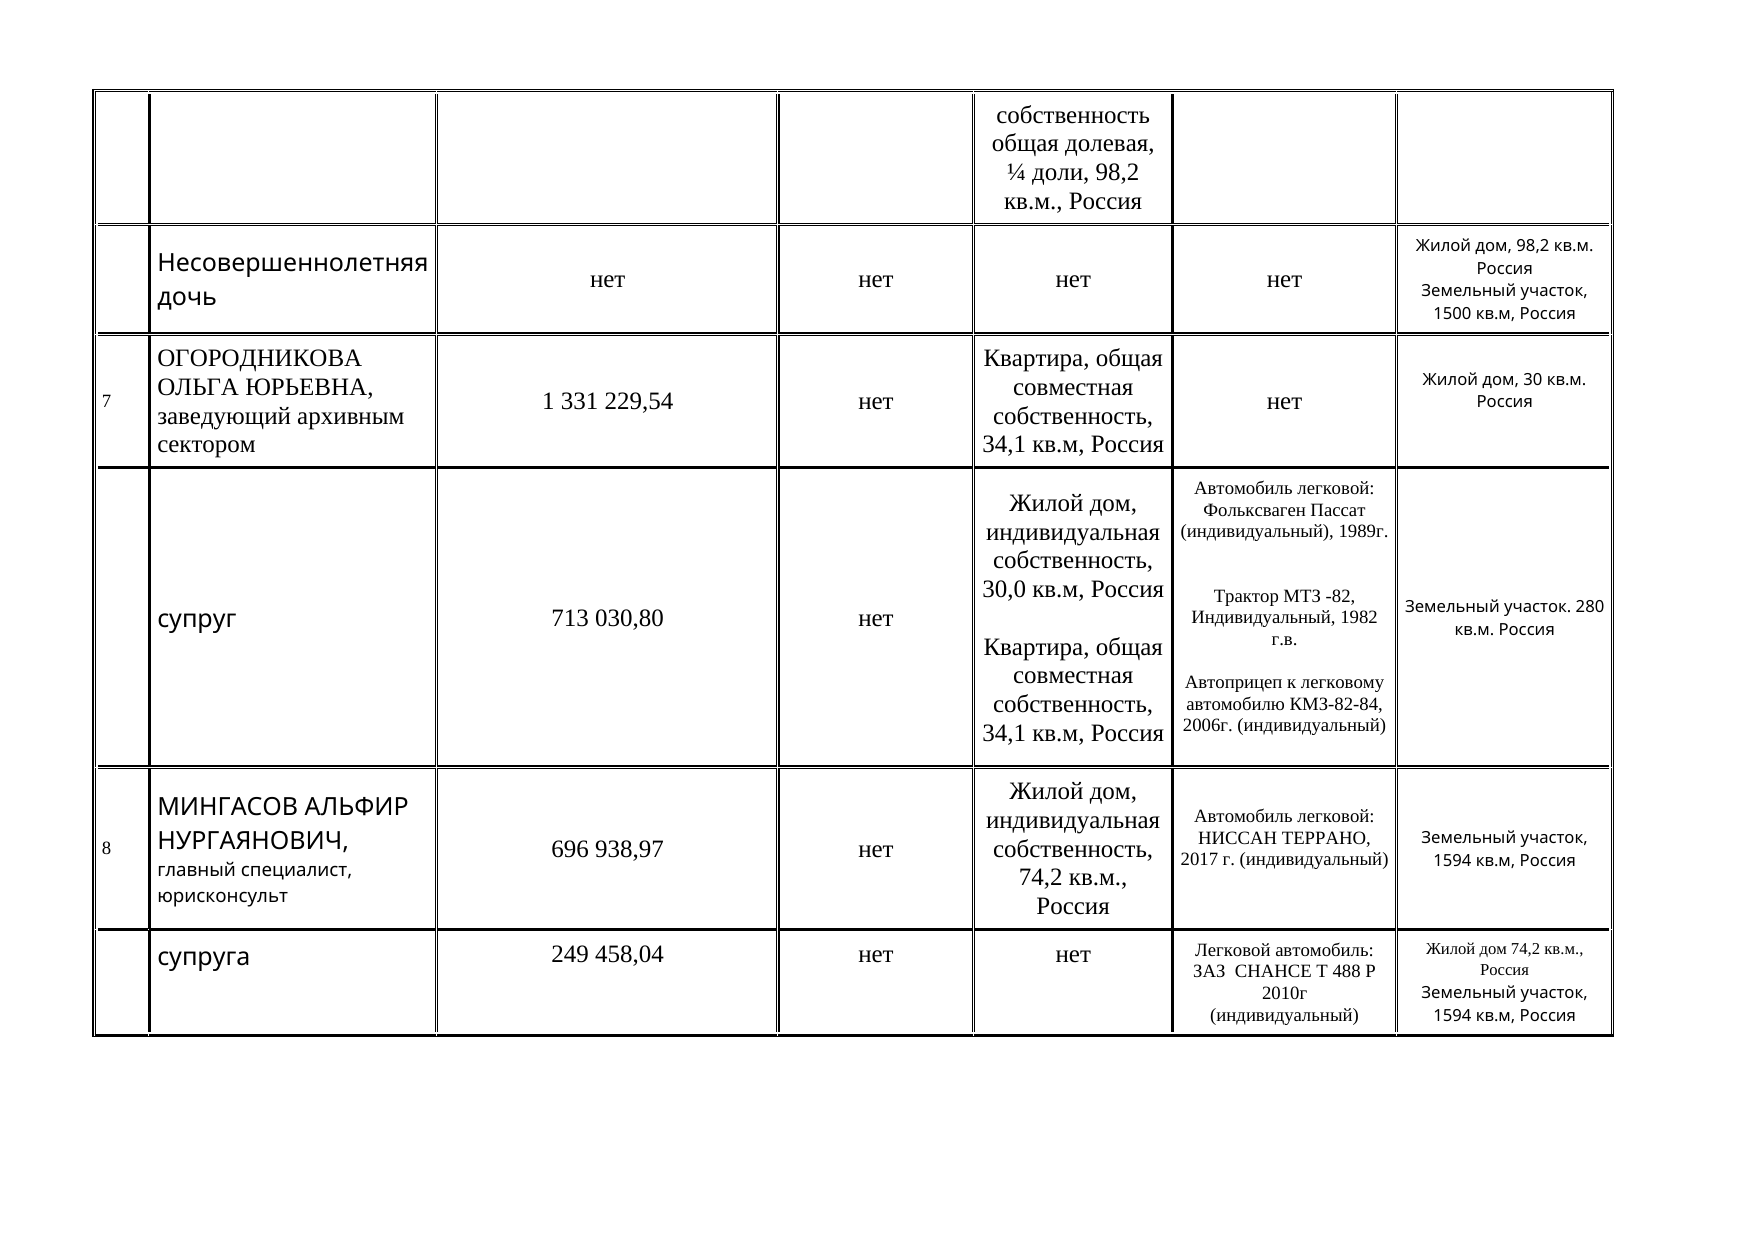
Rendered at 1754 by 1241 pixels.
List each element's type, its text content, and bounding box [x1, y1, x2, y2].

table_cell Автомобиль легковой: Фольксваген Пассат (индивидуальный), 1989г. Трактор МТЗ -82, Индивидуальный, .в. Автоприцеп к легковому автомобилю КМЗ-82-84, 2006г. (индивидуальный) [1174, 469, 1395, 765]
table_cell 249 458,04 [437, 928, 778, 1034]
table_cell нет [437, 90, 778, 222]
table_cell 696 938,97 [438, 769, 776, 928]
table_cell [1396, 928, 1612, 1034]
table_cell нет [974, 931, 1172, 1034]
table_cell супруг [151, 469, 435, 765]
table_cell Автомобиль легковой: НИССАН ТЕРРАНО, . (индивидуальный) [1174, 769, 1395, 928]
table_cell нет [780, 336, 972, 466]
table_cell [96, 466, 148, 765]
table_cell 7 [96, 332, 148, 466]
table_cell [1172, 931, 1396, 1034]
table_cell Жилой дом, индивидуальная собственность, 30,0 кв.м, Россия Квартира, общая совместная собственность, 34,1 кв.м, Россия [975, 469, 1171, 765]
table_cell нет [1174, 226, 1395, 332]
table_cell Земельный участок, 1594 кв.м, Россия [1398, 765, 1611, 928]
table_cell нет [1172, 92, 1396, 222]
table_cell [974, 92, 1172, 222]
table_cell нет [1396, 92, 1611, 222]
table_cell Жилой дом, индивидуальная собственность, 74,2 кв.м., Россия [975, 769, 1171, 928]
table_cell Несовершеннолетняя дочь [151, 226, 435, 332]
table_cell [94, 90, 149, 222]
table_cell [149, 92, 437, 222]
table_cell нет [1174, 336, 1395, 466]
table_cell нет [780, 769, 972, 928]
table_cell Жилой дом, 98,2 кв.м. Россия Земельный участок, 1500 кв.м, Россия [1398, 223, 1611, 332]
table_cell МИНГАСОВ АЛЬФИР НУРГАЯНОВИЧ, главный специалист, юрисконсульт [151, 769, 435, 928]
table_cell Жилой дом, 30 кв.м. Россия [1398, 332, 1611, 466]
table_cell нет [778, 931, 974, 1034]
table_cell нет [780, 226, 972, 332]
table_cell Квартира, общая совместная собственность, 34,1 кв.м, Россия [975, 336, 1171, 466]
table_cell нет [975, 226, 1171, 332]
table_cell нет [778, 92, 974, 222]
table_cell нет [438, 226, 776, 332]
table_cell нет [780, 469, 972, 765]
table_cell 1 331 229,54 [438, 336, 776, 466]
table_cell ОГОРОДНИКОВА ОЛЬГА ЮРЬЕВНА, заведующий архивным сектором [151, 336, 435, 466]
table_cell [94, 928, 149, 1034]
table_cell [96, 223, 148, 332]
table_cell 713 030,80 [438, 469, 776, 765]
table_cell Земельный участок. 280 кв.м. Россия [1398, 466, 1611, 765]
table_cell 8 [96, 765, 148, 928]
table_cell супруга [149, 931, 437, 1034]
